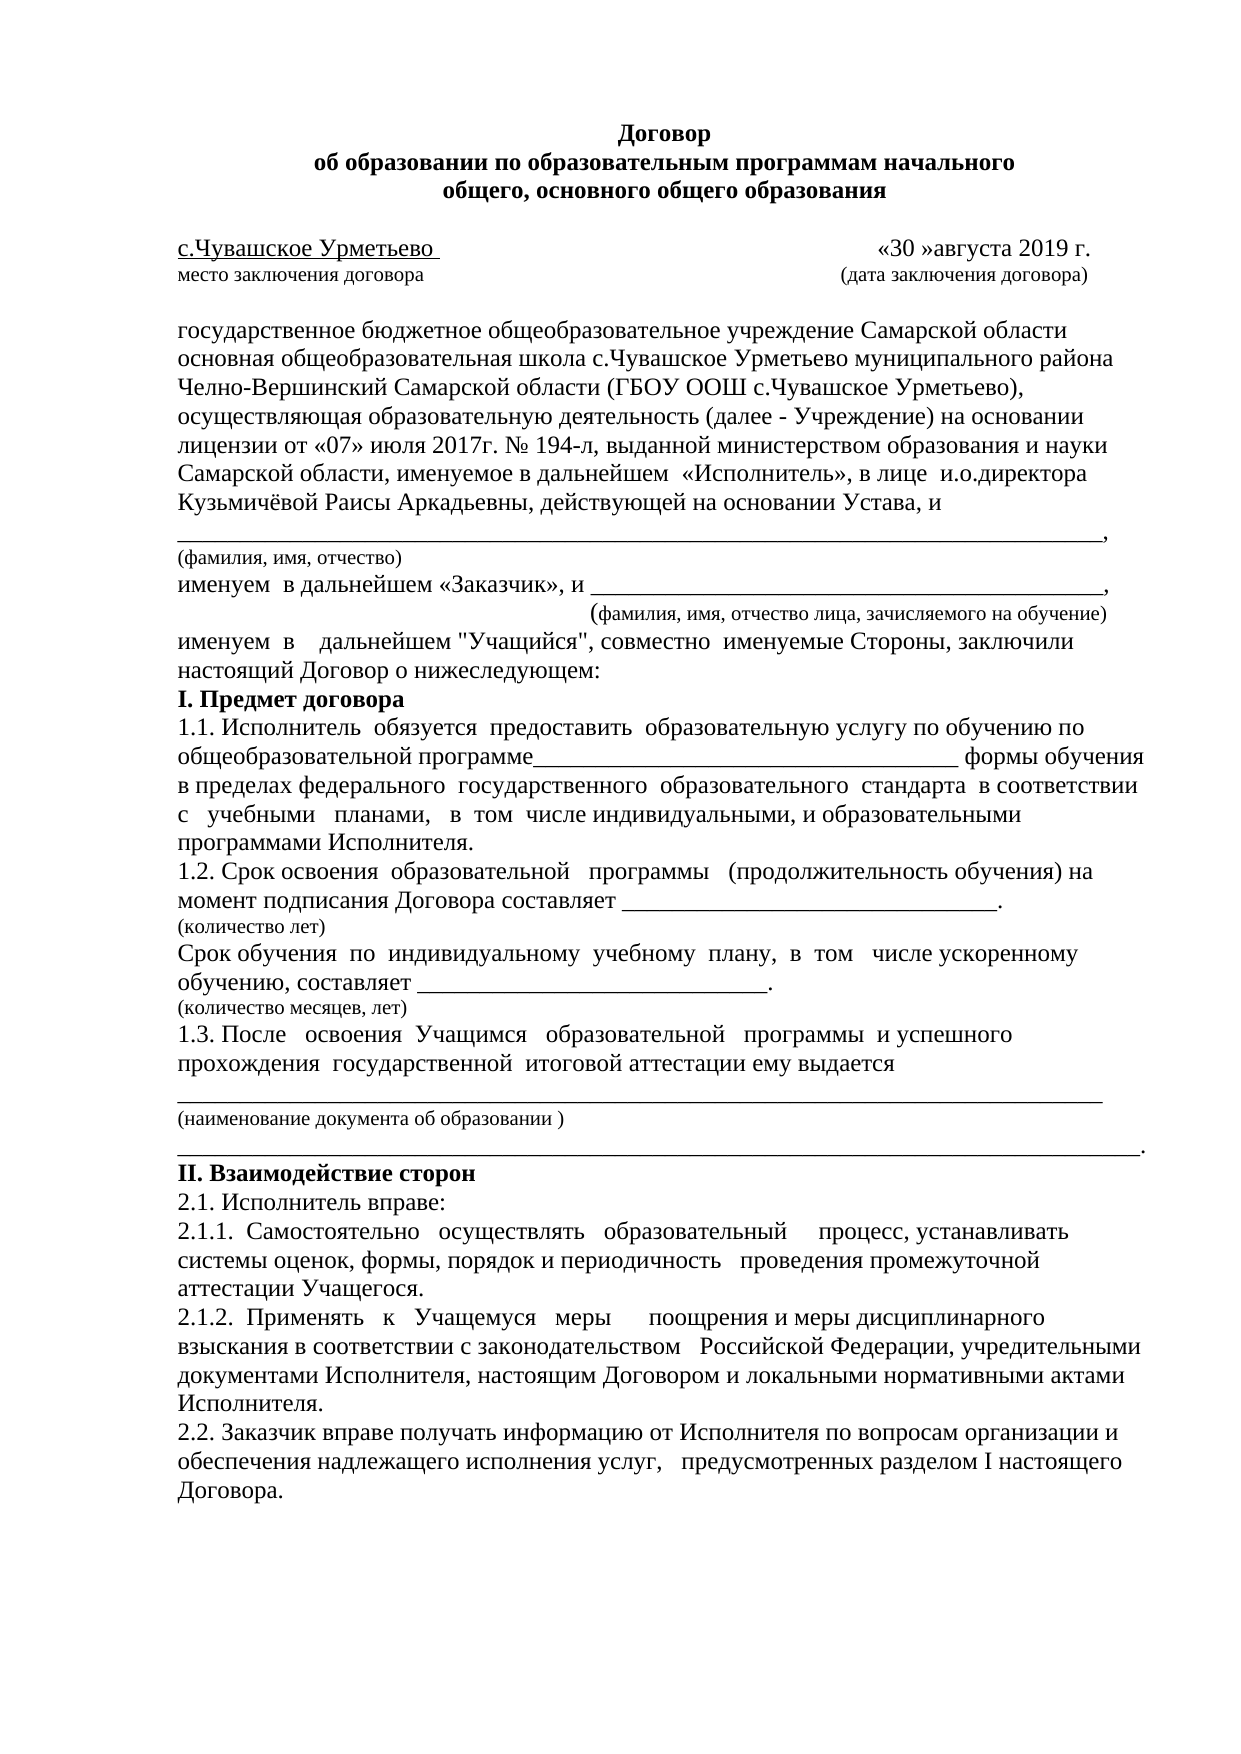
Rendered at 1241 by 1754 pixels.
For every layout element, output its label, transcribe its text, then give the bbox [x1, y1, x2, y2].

text Договор [177, 118, 1152, 147]
text 2.1.1. Самостоятельно осуществлять образовательный процесс, устанавливать системы оценок, формы, порядок и периодичность проведения промежуточной аттестации Учащегося. [177, 1216, 1152, 1302]
text государственное бюджетное общеобразовательное учреждение Самарской области основная общеобразовательная школа с.Чувашское Урметьево муниципального района Челно-Вершинский Самарской области (ГБОУ ООШ с.Чувашское Урметьево), осуществляющая образовательную деятельность (далее - Учреждение) на основании лицензии от «07» июля 2017г. № 194-л, выданной министерством образования и науки Самарской области, именуемое в дальнейшем «Исполнитель», в лице и.о.директора Кузьмичёвой Раисы Аркадьевны, действующей на основании Устава, и __________________________________________________________________________, [177, 315, 1152, 545]
text (количество месяцев, лет) [177, 995, 1152, 1019]
text (наименование документа об образовании ) [177, 1106, 1152, 1130]
text общего, основного общего образования [177, 176, 1152, 204]
text именуем в дальнейшем «Заказчик», и _________________________________________, [177, 569, 1152, 597]
text с.Чувашское Урметьево «30 »августа 2019 г. [177, 233, 1152, 262]
text именуем в дальнейшем "Учащийся", совместно именуемые Стороны, заключили настоящий Договор о нижеследующем: [177, 626, 1152, 684]
text 1.3. После освоения Учащимся образовательной программы и успешного прохождения государственной итоговой аттестации ему выдается __________________________________________________________________________ [177, 1019, 1152, 1106]
text 1.2. Срок освоения образовательной программы (продолжительность обучения) на момент подписания Договора составляет ______________________________. [177, 856, 1152, 914]
text (фамилия, имя, отчество лица, зачисляемого на обучение) [177, 597, 1152, 626]
text 2.1.2. Применять к Учащемуся меры поощрения и меры дисциплинарного взыскания в соответствии с законодательством Российской Федерации, учредительными документами Исполнителя, настоящим Договором и локальными нормативными актами Исполнителя. [177, 1302, 1152, 1417]
text место заключения договора (дата заключения договора) [177, 262, 1152, 286]
text (количество лет) [177, 914, 1152, 938]
text 2.1. Исполнитель вправе: [177, 1187, 1152, 1216]
text (фамилия, имя, отчество) [177, 545, 1152, 569]
text 1.1. Исполнитель обязуется предоставить образовательную услугу по обучению по [177, 712, 1152, 741]
text II. Взаимодействие сторон [177, 1158, 1152, 1187]
text общеобразовательной программе__________________________________ формы обучения в пределах федерального государственного образовательного стандарта в соответствии с учебными планами, в том числе индивидуальными, и образовательными программами Исполнителя. [177, 741, 1152, 856]
text 2.2. Заказчик вправе получать информацию от Исполнителя по вопросам организации и обеспечения надлежащего исполнения услуг, предусмотренных разделом I настоящего Договора. [177, 1417, 1152, 1503]
text об образовании по образовательным программам начального [177, 147, 1152, 176]
text Срок обучения по индивидуальному учебному плану, в том числе ускоренному обучению, составляет ____________________________. [177, 938, 1152, 995]
text I. Предмет договора [177, 684, 1152, 712]
text _____________________________________________________________________________. [177, 1130, 1152, 1158]
